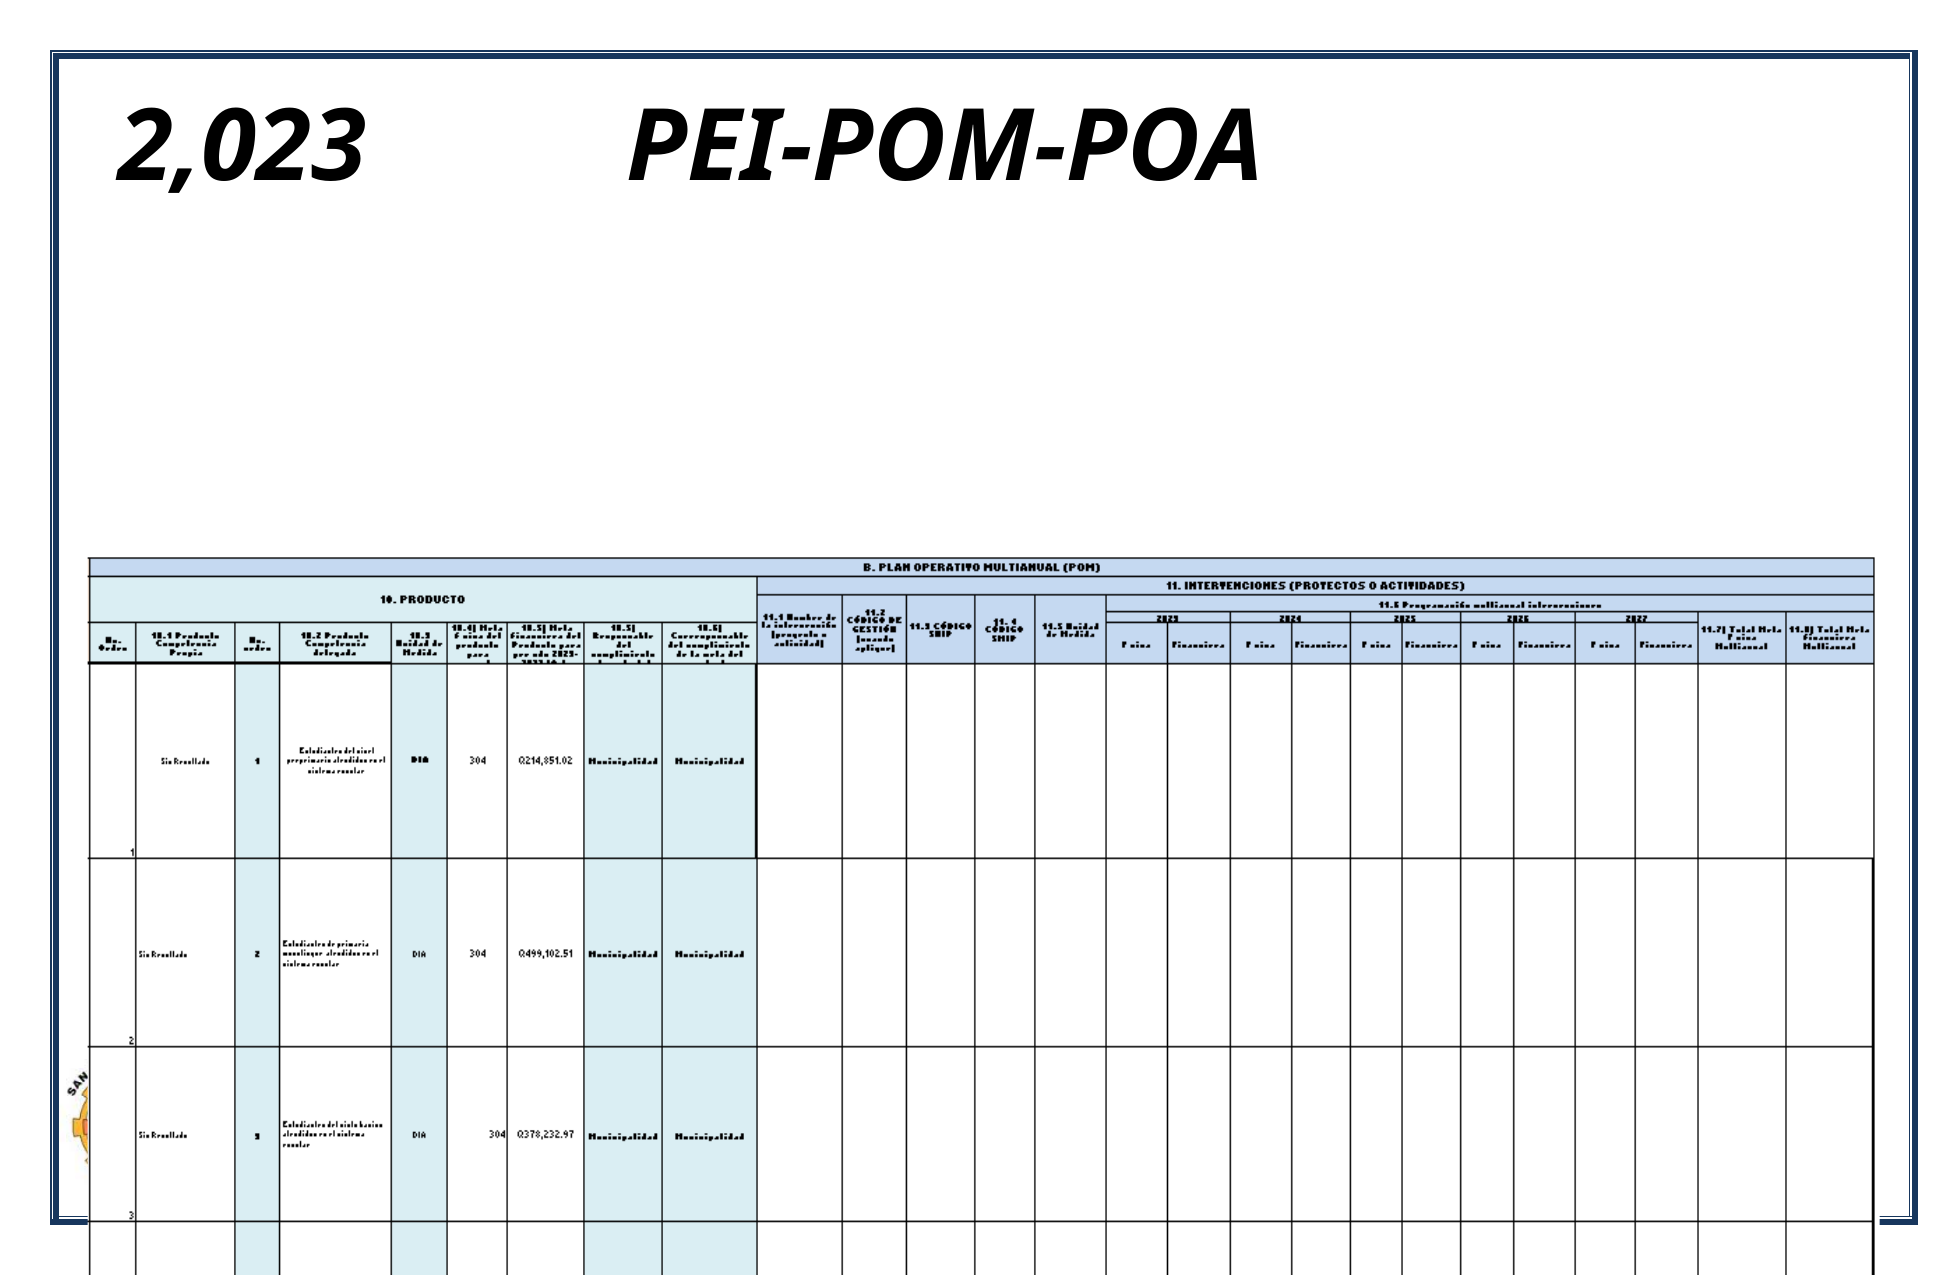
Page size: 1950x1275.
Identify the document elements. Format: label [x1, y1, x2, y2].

picture [59, 556, 1880, 1275]
